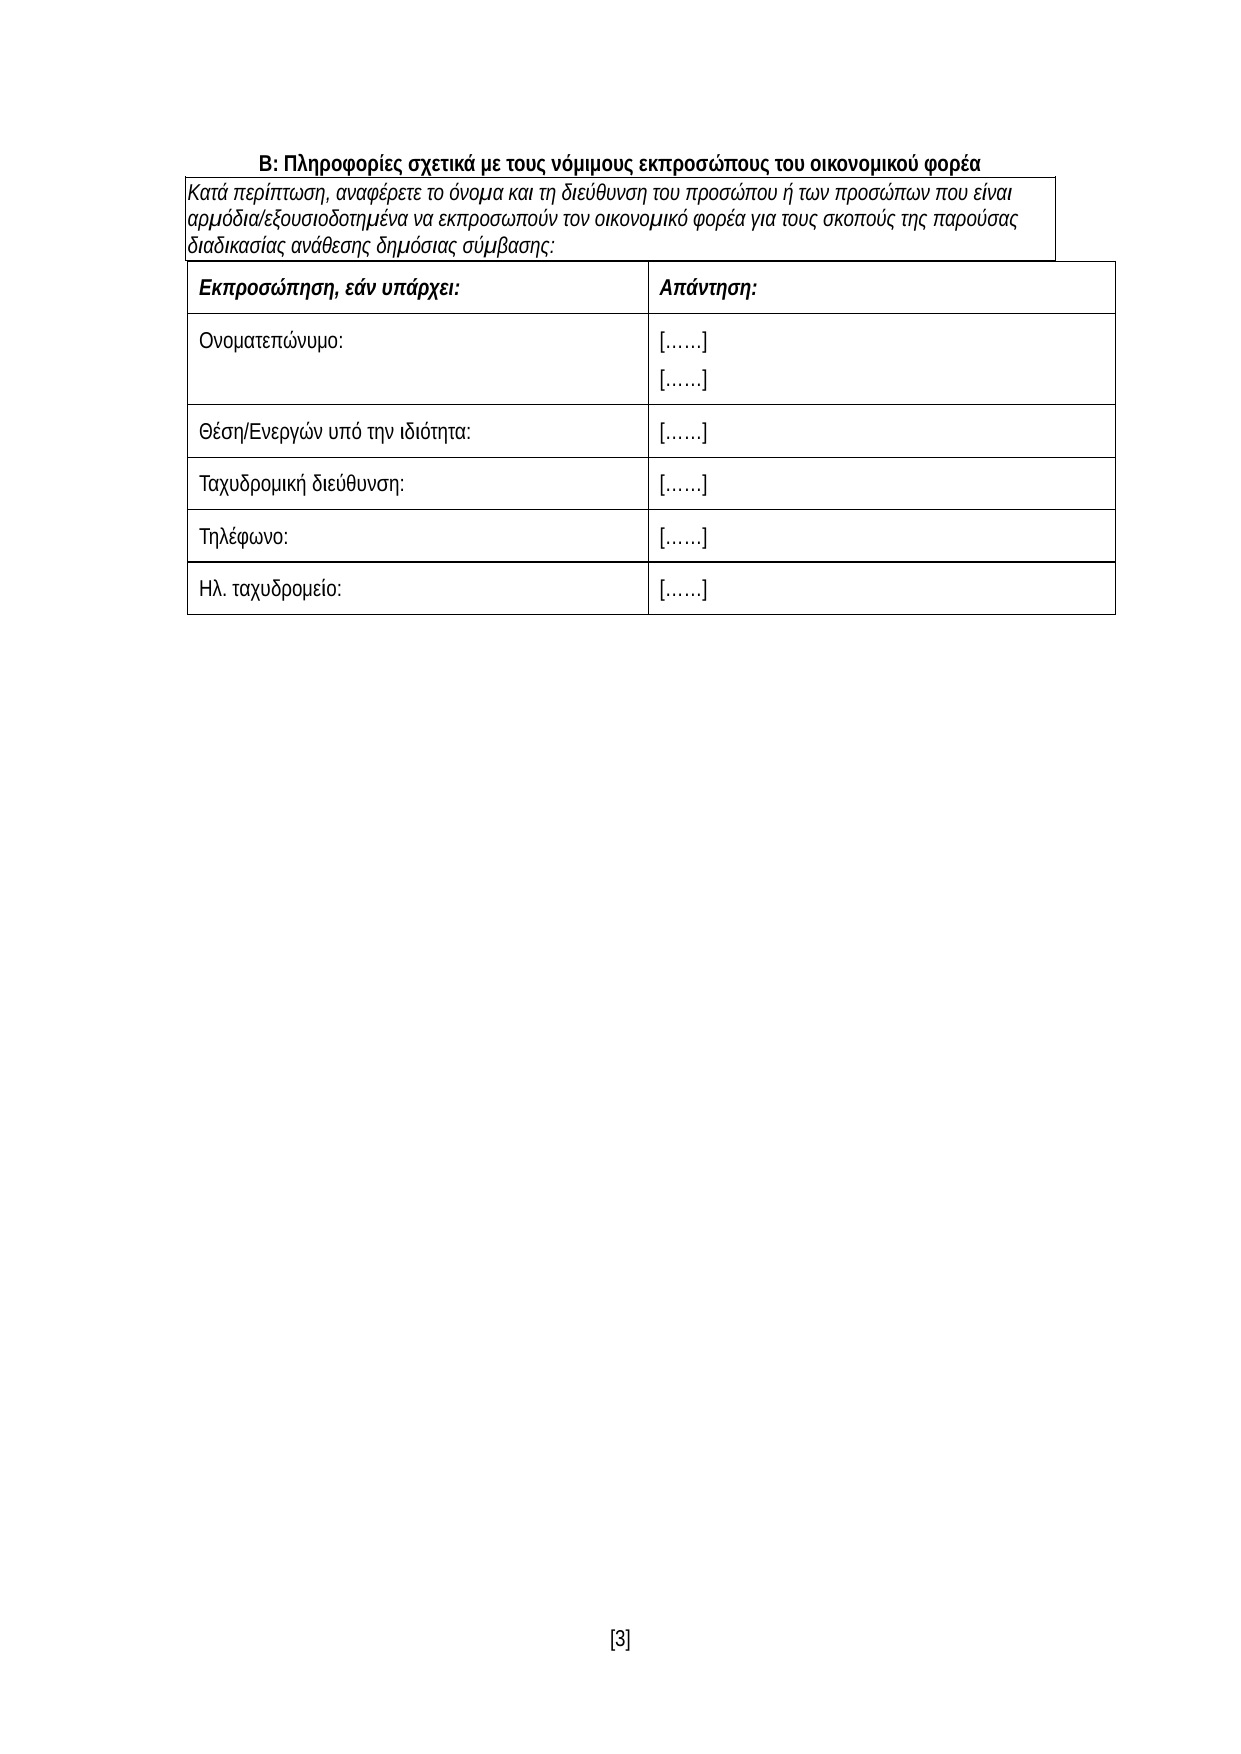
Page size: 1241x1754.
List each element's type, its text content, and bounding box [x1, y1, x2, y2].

table_cell Ηλ. ταχυδρομείο: [188, 563, 648, 614]
table_cell [……] [649, 458, 1115, 509]
table_header Απάντηση: [649, 262, 1115, 313]
table_cell [……] [649, 510, 1115, 561]
table_cell [……] [……] [649, 314, 1115, 404]
table_header Εκπροσώπηση, εάν υπάρχει: [188, 262, 648, 313]
text Β: Πληροφορίες σχετικά με τους νόμιμους εκπροσώπους του οικονομικού φορέα [187, 150, 1053, 176]
table_cell Ταχυδρομική διεύθυνση: [188, 458, 648, 509]
table_cell Τηλέφωνο: [188, 510, 648, 561]
table_cell [……] [649, 563, 1115, 614]
text Κατά περίπτωση, αναφέρετε το όνομα και τη διεύθυνση του προσώπου ή των προσώπων που είναι αρμόδια/εξουσιοδοτημένα να εκπροσωπούν τον οικονομικό φορέα για τους σκοπούς της παρούσας διαδικασίας ανάθεσης δημόσιας σύμβασης: [186, 178, 1055, 260]
table_cell Ονοματεπώνυμο: [188, 314, 648, 404]
table_cell Θέση/Ενεργών υπό την ιδιότητα: [188, 405, 648, 457]
table_cell [……] [649, 405, 1115, 457]
